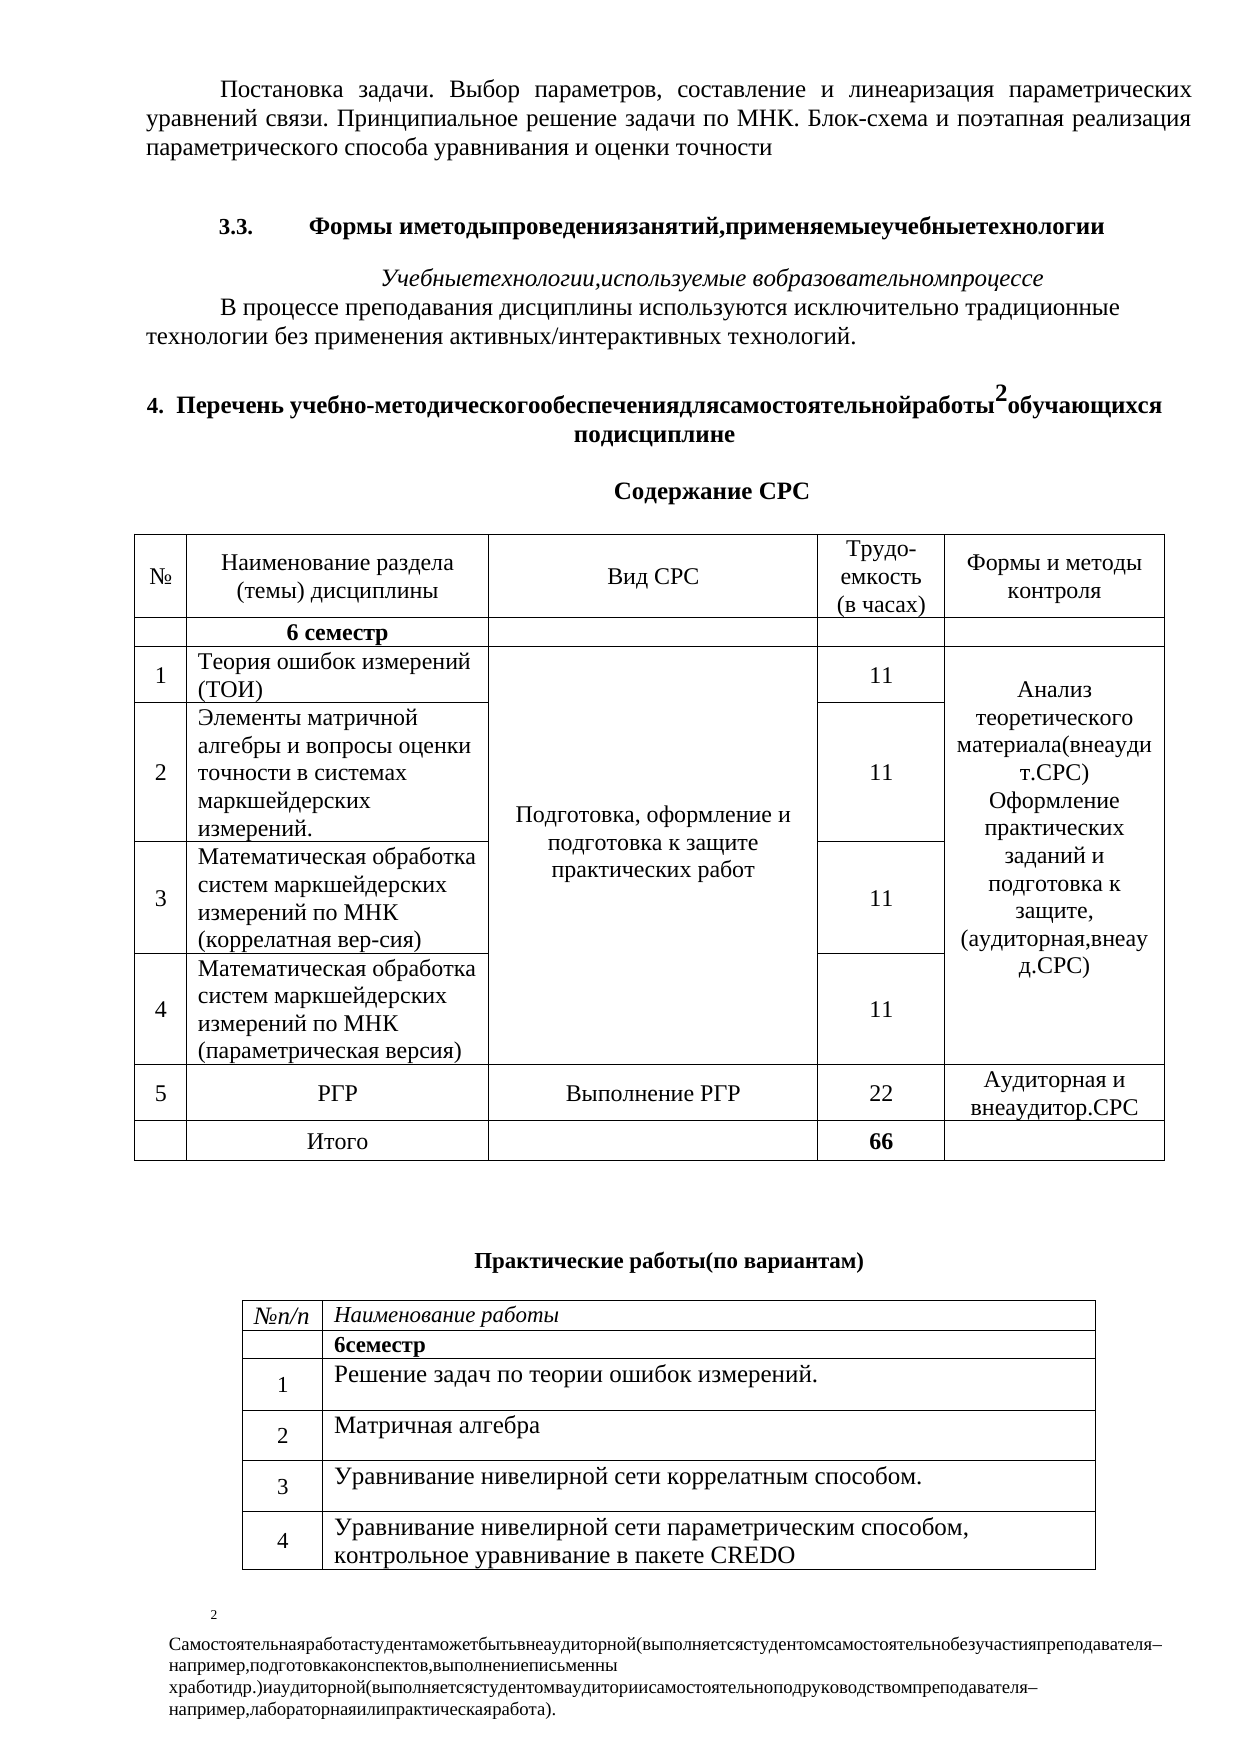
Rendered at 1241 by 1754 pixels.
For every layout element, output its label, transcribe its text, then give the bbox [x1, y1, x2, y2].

table_header Формы и методы контроля [945, 535, 1164, 617]
table_header №п/п [243, 1301, 322, 1330]
list Формы иметодыпроведениязанятий,применяемыеучебныетехнологии [131, 213, 1192, 239]
table_cell Уравнивание нивелирной сети параметрическим способом, контрольное уравнивание в пакете CREDO [323, 1512, 1095, 1569]
table_cell Подготовка, оформление и подготовка к защите практических работ [489, 647, 817, 1064]
table_cell [489, 618, 817, 646]
table_cell 2 [135, 703, 186, 841]
table_cell [243, 1331, 322, 1357]
table_cell Анализ теоретического материала(внеаудит.СРС) Оформление практических заданий и подготовка к защите, (аудиторная,внеауд.СРС) [945, 647, 1164, 1064]
table_cell 11 [818, 842, 944, 953]
table_header Трудо-емкость (в часах) [818, 535, 944, 617]
table_header № [135, 535, 186, 617]
table_cell 4 [243, 1512, 322, 1569]
table_cell 4 [135, 954, 186, 1064]
table_cell [945, 1121, 1164, 1160]
table_cell 11 [818, 703, 944, 841]
table_cell [945, 618, 1164, 646]
table_header Наименование работы [323, 1301, 1095, 1330]
table_cell 1 [135, 647, 186, 702]
table_cell 3 [135, 842, 186, 953]
table_header Вид СРС [489, 535, 817, 617]
table_cell 11 [818, 647, 944, 702]
table_cell 5 [135, 1065, 186, 1120]
table_cell 2 [243, 1411, 322, 1460]
table_cell 22 [818, 1065, 944, 1120]
text 2Самостоятельнаяработастудентаможетбытьвнеаудиторной(выполняетсястудентомсамостоятельнобезучастияпреподавателя–например,подготовкаконспектов,выполнениеписьменныхработидр.)иаудиторной(выполняетсястудентомваудиториисамостоятельноподруководствомпреподавателя–например,лабораторнаяилипрактическаяработа). [169, 1606, 1181, 1719]
text Постановка задачи. Выбор параметров, составление и линеаризация параметрических уравнений связи. Принципиальное решение задачи по МНК. Блок-схема и поэтапная реализация параметрического способа уравнивания и оценки точности [146, 74, 1192, 161]
table_header Наименование раздела (темы) дисциплины [187, 535, 488, 617]
table_cell Уравнивание нивелирной сети коррелатным способом. [323, 1461, 1095, 1511]
table_cell 6 семестр [187, 618, 488, 646]
text В процессе преподавания дисциплины используются исключительно традиционные технологии без применения активных/интерактивных технологий. [146, 292, 1192, 349]
table_cell 3 [243, 1461, 322, 1511]
table_cell Элементы матричной алгебры и вопросы оценки точности в системах маркшейдерских измерений. [187, 703, 488, 841]
table_cell 11 [818, 954, 944, 1064]
text Содержание СРС [234, 476, 1190, 505]
table_cell Математическая обработка систем маркшейдерских измерений по МНК (параметрическая версия) [187, 954, 488, 1064]
table_cell 6семестр [323, 1331, 1095, 1357]
text Учебныетехнологии,используемые вобразовательномпроцессе [234, 266, 1190, 292]
table_cell Теория ошибок измерений (ТОИ) [187, 647, 488, 702]
table_cell Математическая обработка систем маркшейдерских измерений по МНК (коррелатная вер-сия) [187, 842, 488, 953]
table_cell Решение задач по теории ошибок измерений. [323, 1359, 1095, 1409]
list Перечень учебно-методическогообеспечениядлясамостоятельнойработы2обучающихся подисциплине [116, 378, 1192, 448]
table_cell РГР [187, 1065, 488, 1120]
table_cell 66 [818, 1121, 944, 1160]
text Практические работы(по вариантам) [146, 1247, 1192, 1274]
table_cell [489, 1121, 817, 1160]
table_cell 1 [243, 1359, 322, 1409]
table_cell [135, 1121, 186, 1160]
table_cell Матричная алгебра [323, 1411, 1095, 1460]
table_cell [135, 618, 186, 646]
table_cell Аудиторная и внеаудитор.СРС [945, 1065, 1164, 1120]
table_cell Выполнение РГР [489, 1065, 817, 1120]
table_cell [818, 618, 944, 646]
table_cell Итого [187, 1121, 488, 1160]
